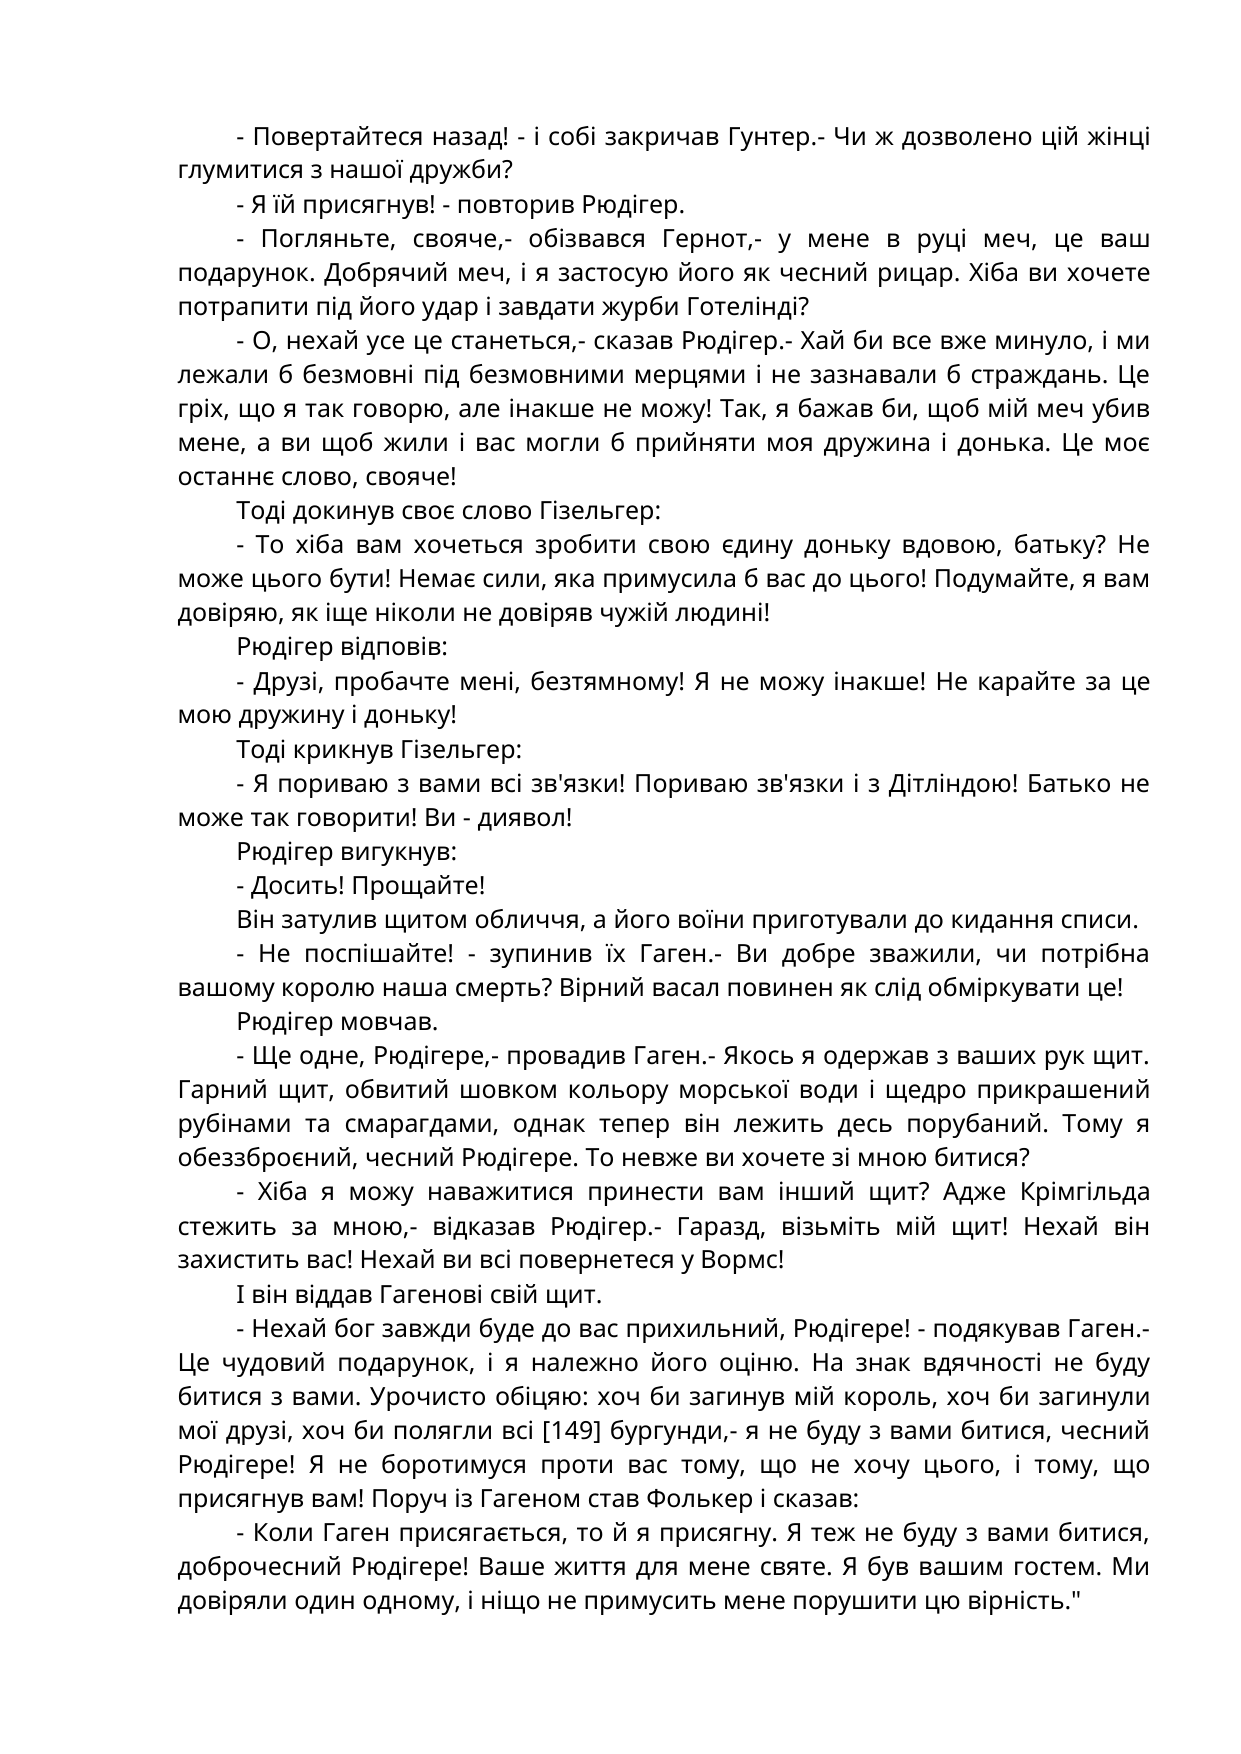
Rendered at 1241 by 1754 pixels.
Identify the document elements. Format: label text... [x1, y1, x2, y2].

text - Погляньте, свояче,- обізвався Гернот,- у мене в руці меч, це ваш подарунок. Добрячий меч, і я застосую його як чесний рицар. Хіба ви хочете потрапити під його удар і завдати журби Готелінді? [177, 220, 1152, 322]
text - О, нехай усе це станеться,- сказав Рюдігер.- Хай би все вже минуло, і ми лежали б безмовні під безмовними мерцями і не зазнавали б страждань. Це гріх, що я так говорю, але інакше не можу! Так, я бажав би, щоб мій меч убив мене, а ви щоб жили і вас могли б прийняти моя дружина і донька. Це моє останнє слово, свояче! [177, 322, 1152, 493]
text - Хіба я можу наважитися принести вам інший щит? Адже Крімгільда стежить за мною,- відказав Рюдігер.- Гаразд, візьміть мій щит! Нехай він захистить вас! Нехай ви всі повернетеся у Вормс! [177, 1174, 1152, 1276]
text - Повертайтеся назад! - і собі закричав Гунтер.- Чи ж дозволено цій жінці глумитися з нашої дружби? [177, 118, 1152, 186]
text - Коли Гаген присягається, то й я присягну. Я теж не буду з вами битися, доброчесний Рюдігере! Ваше життя для мене святе. Я був вашим гостем. Ми довіряли один одному, і ніщо не примусить мене порушити цю вірність." [177, 1515, 1152, 1617]
text - То хіба вам хочеться зробити свою єдину доньку вдовою, батьку? Не може цього бути! Немає сили, яка примусила б вас до цього! Подумайте, я вам довіряю, як іще ніколи не довіряв чужій людині! [177, 527, 1152, 629]
text - Досить! Прощайте! [177, 867, 1152, 902]
text Він затулив щитом обличчя, а його воїни приготували до кидання списи. [177, 902, 1152, 936]
text - Друзі, пробачте мені, безтямному! Я не можу інакше! Не карайте за це мою дружину і доньку! [177, 663, 1152, 731]
text І він віддав Гагенові свій щит. [177, 1276, 1152, 1310]
text - Ще одне, Рюдігере,- провадив Гаген.- Якось я одержав з ваших рук щит. Гарний щит, обвитий шовком кольору морської води і щедро прикрашений рубінами та смарагдами, однак тепер він лежить десь порубаний. Тому я обеззброєний, чесний Рюдігере. То невже ви хочете зі мною битися? [177, 1038, 1152, 1174]
text - Не поспішайте! - зупинив їх Гаген.- Ви добре зважили, чи потрібна вашому королю наша смерть? Вірний васал повинен як слід обміркувати це! [177, 936, 1152, 1004]
text Рюдігер мовчав. [177, 1004, 1152, 1038]
text Рюдігер вигукнув: [177, 833, 1152, 867]
text - Нехай бог завжди буде до вас прихильний, Рюдігере! - подякував Гаген.- Це чудовий подарунок, і я належно його оціню. На знак вдячності не буду битися з вами. Урочисто обіцяю: хоч би загинув мій король, хоч би загинули мої друзі, хоч би полягли всі [149] бургунди,- я не буду з вами битися, чесний Рюдігере! Я не боротимуся проти вас тому, що не хочу цього, і тому, що присягнув вам! Поруч із Гагеном став Фолькер і сказав: [177, 1310, 1152, 1515]
text Тоді докинув своє слово Гізельгер: [177, 493, 1152, 527]
text Рюдігер відповів: [177, 629, 1152, 663]
text - Я пориваю з вами всі зв'язки! Пориваю зв'язки і з Дітліндою! Батько не може так говорити! Ви - диявол! [177, 765, 1152, 833]
text Тоді крикнув Гізельгер: [177, 731, 1152, 765]
text - Я їй присягнув! - повторив Рюдігер. [177, 186, 1152, 220]
